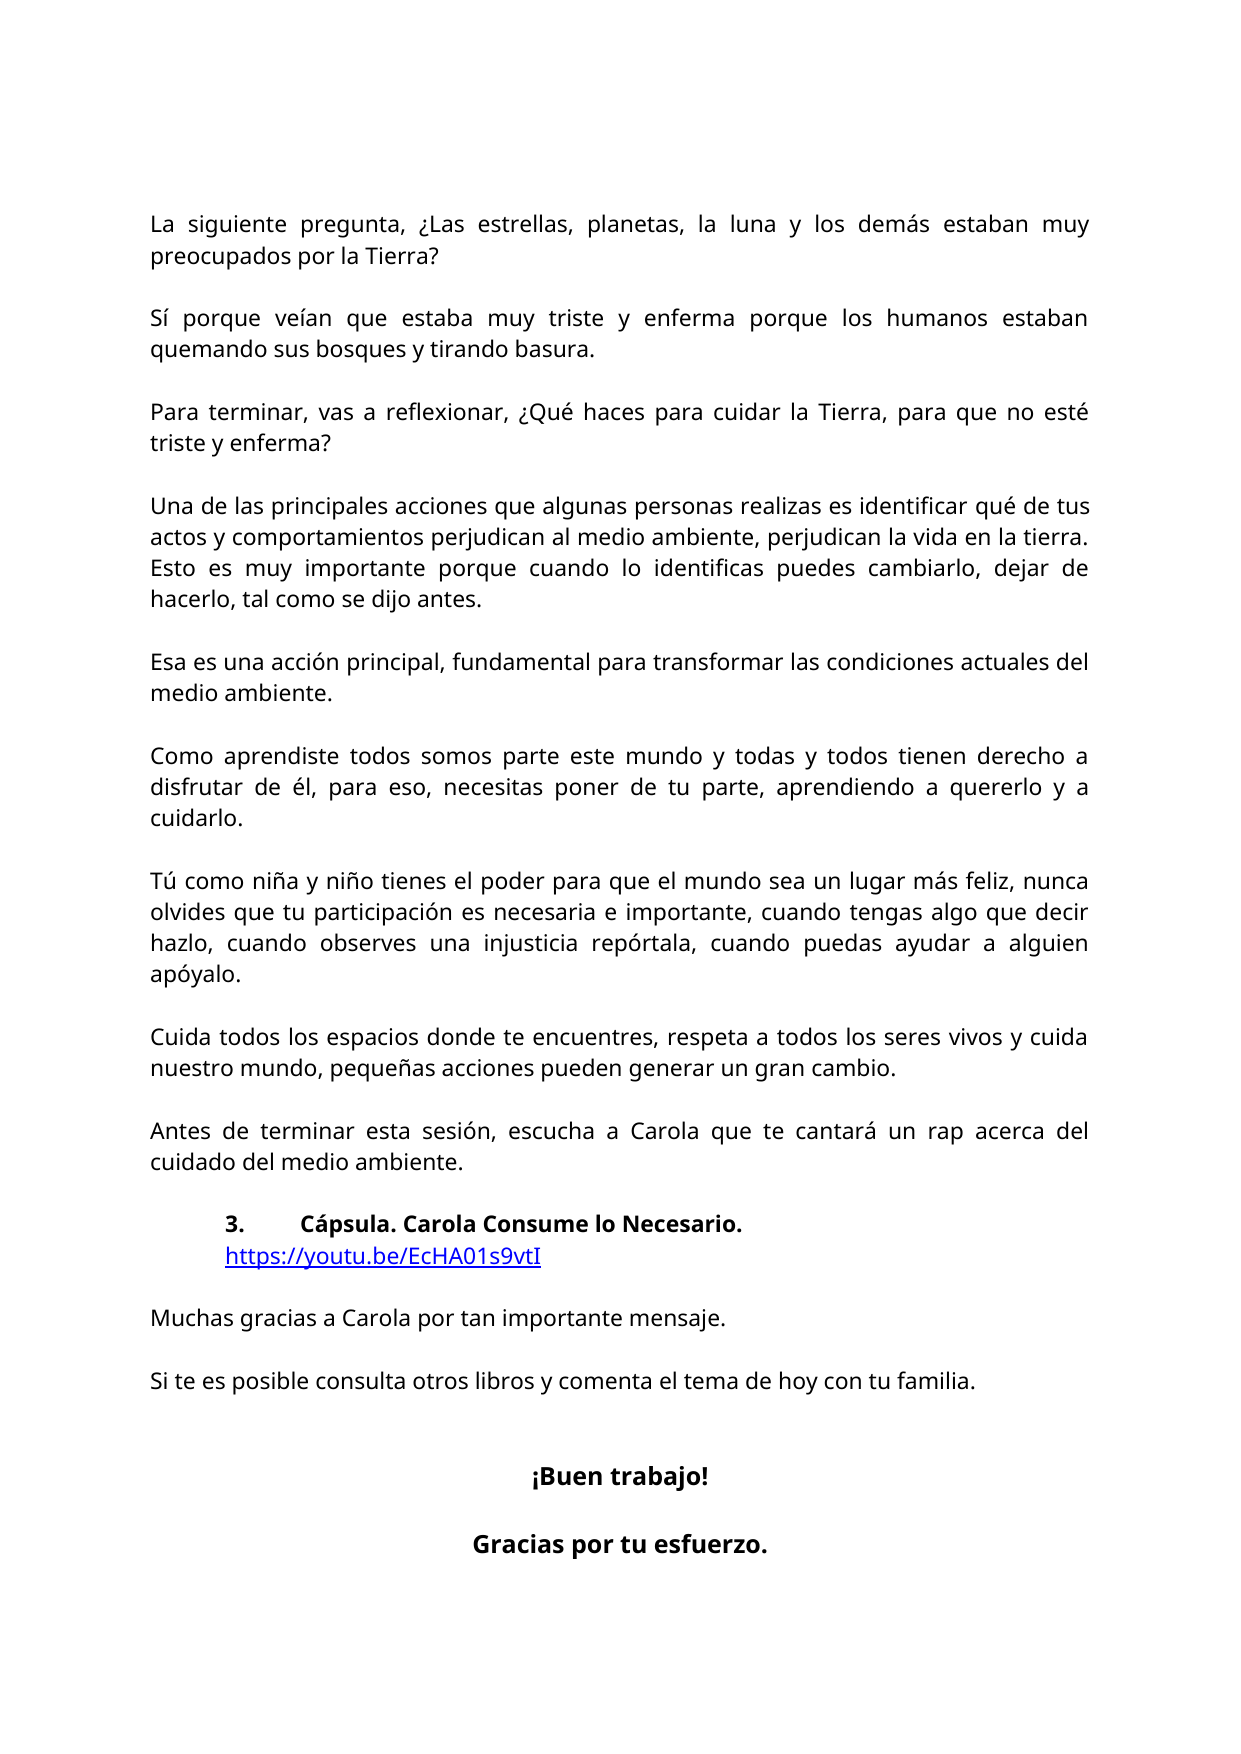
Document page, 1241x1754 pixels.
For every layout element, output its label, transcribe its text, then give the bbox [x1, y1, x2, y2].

text Una de las principales acciones que algunas personas realizas es identificar qué de tus actos y comportamientos perjudican al medio ambiente, perjudican la vida en la tierra. Esto es muy importante porque cuando lo identificas puedes cambiarlo, dejar de hacerlo, tal como se dijo antes. [150, 489, 1090, 614]
text Antes de terminar esta sesión, escucha a Carola que te cantará un rap acerca del cuidado del medio ambiente. [150, 1114, 1090, 1177]
text La siguiente pregunta, ¿Las estrellas, planetas, la luna y los demás estaban muy preocupados por la Tierra? [150, 208, 1090, 271]
list https://youtu.be/EcHA01s9vtI [225, 1239, 1090, 1271]
text Muchas gracias a Carola por tan importante mensaje. [150, 1302, 1090, 1333]
text ¡Buen trabajo! [150, 1458, 1090, 1492]
text Gracias por tu esfuerzo. [150, 1526, 1090, 1561]
text Como aprendiste todos somos parte este mundo y todas y todos tienen derecho a disfrutar de él, para eso, necesitas poner de tu parte, aprendiendo a quererlo y a cuidarlo. [150, 739, 1090, 833]
text Sí porque veían que estaba muy triste y enferma porque los humanos estaban quemando sus bosques y tirando basura. [150, 302, 1090, 364]
text Esa es una acción principal, fundamental para transformar las condiciones actuales del medio ambiente. [150, 646, 1090, 708]
text Cuida todos los espacios donde te encuentres, respeta a todos los seres vivos y cuida nuestro mundo, pequeñas acciones pueden generar un gran cambio. [150, 1021, 1090, 1083]
text Para terminar, vas a reflexionar, ¿Qué haces para cuidar la Tierra, para que no esté triste y enferma? [150, 396, 1090, 458]
text Tú como niña y niño tienes el poder para que el mundo sea un lugar más feliz, nunca olvides que tu participación es necesaria e importante, cuando tengas algo que decir hazlo, cuando observes una injusticia repórtala, cuando puedas ayudar a alguien apóyalo. [150, 864, 1090, 989]
text Si te es posible consulta otros libros y comenta el tema de hoy con tu familia. [150, 1364, 1090, 1396]
list Cápsula. Carola Consume lo Necesario. [225, 1208, 1090, 1239]
